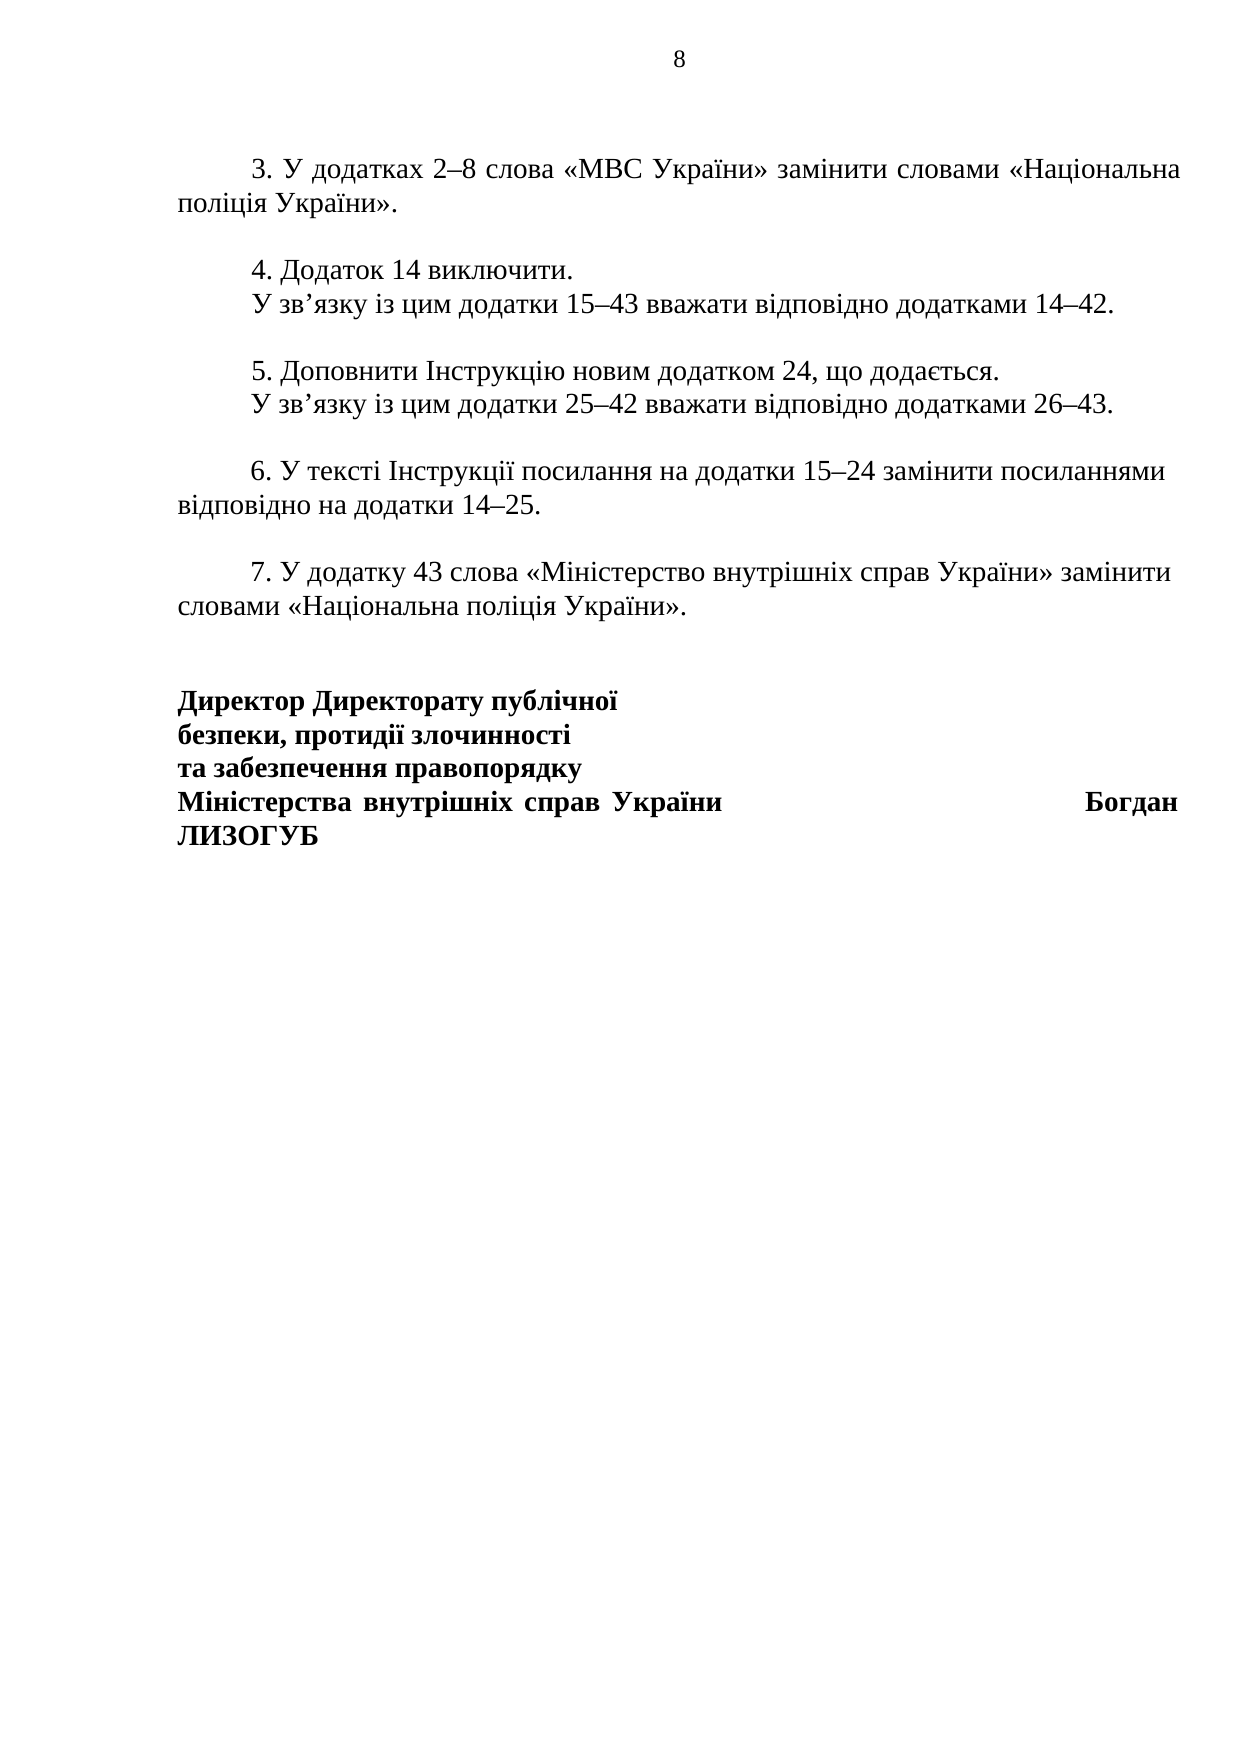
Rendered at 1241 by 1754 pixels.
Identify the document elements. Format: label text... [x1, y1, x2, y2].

text 7. У додатку 43 слова «Міністерство внутрішніх справ України» замінити словами «Національна поліція України». [177, 554, 1181, 621]
text 6. У тексті Інструкції посилання на додатки 15–24 замінити посиланнями відповідно на додатки 14–25. [177, 453, 1181, 521]
text У зв’язку із цим додатки 15–43 вважати відповідно додатками 14–42. [177, 286, 1181, 319]
text 5. Доповнити Інструкцію новим додатком 24, що додається. [177, 353, 1181, 386]
text 3. У додатках 2–8 слова «МВС України» замінити словами «Національна поліція України». [177, 152, 1181, 219]
text 4. Додаток 14 виключити. [177, 252, 1181, 286]
text Міністерства внутрішніх справ України Богдан ЛИЗОГУБ [177, 784, 1181, 851]
text У зв’язку із цим додатки 25–42 вважати відповідно додатками 26–43. [177, 386, 1181, 420]
text та забезпечення правопорядку [177, 751, 1181, 784]
text безпеки, протидії злочинності [177, 717, 1181, 751]
text Директор Директорату публічної [177, 683, 1181, 717]
